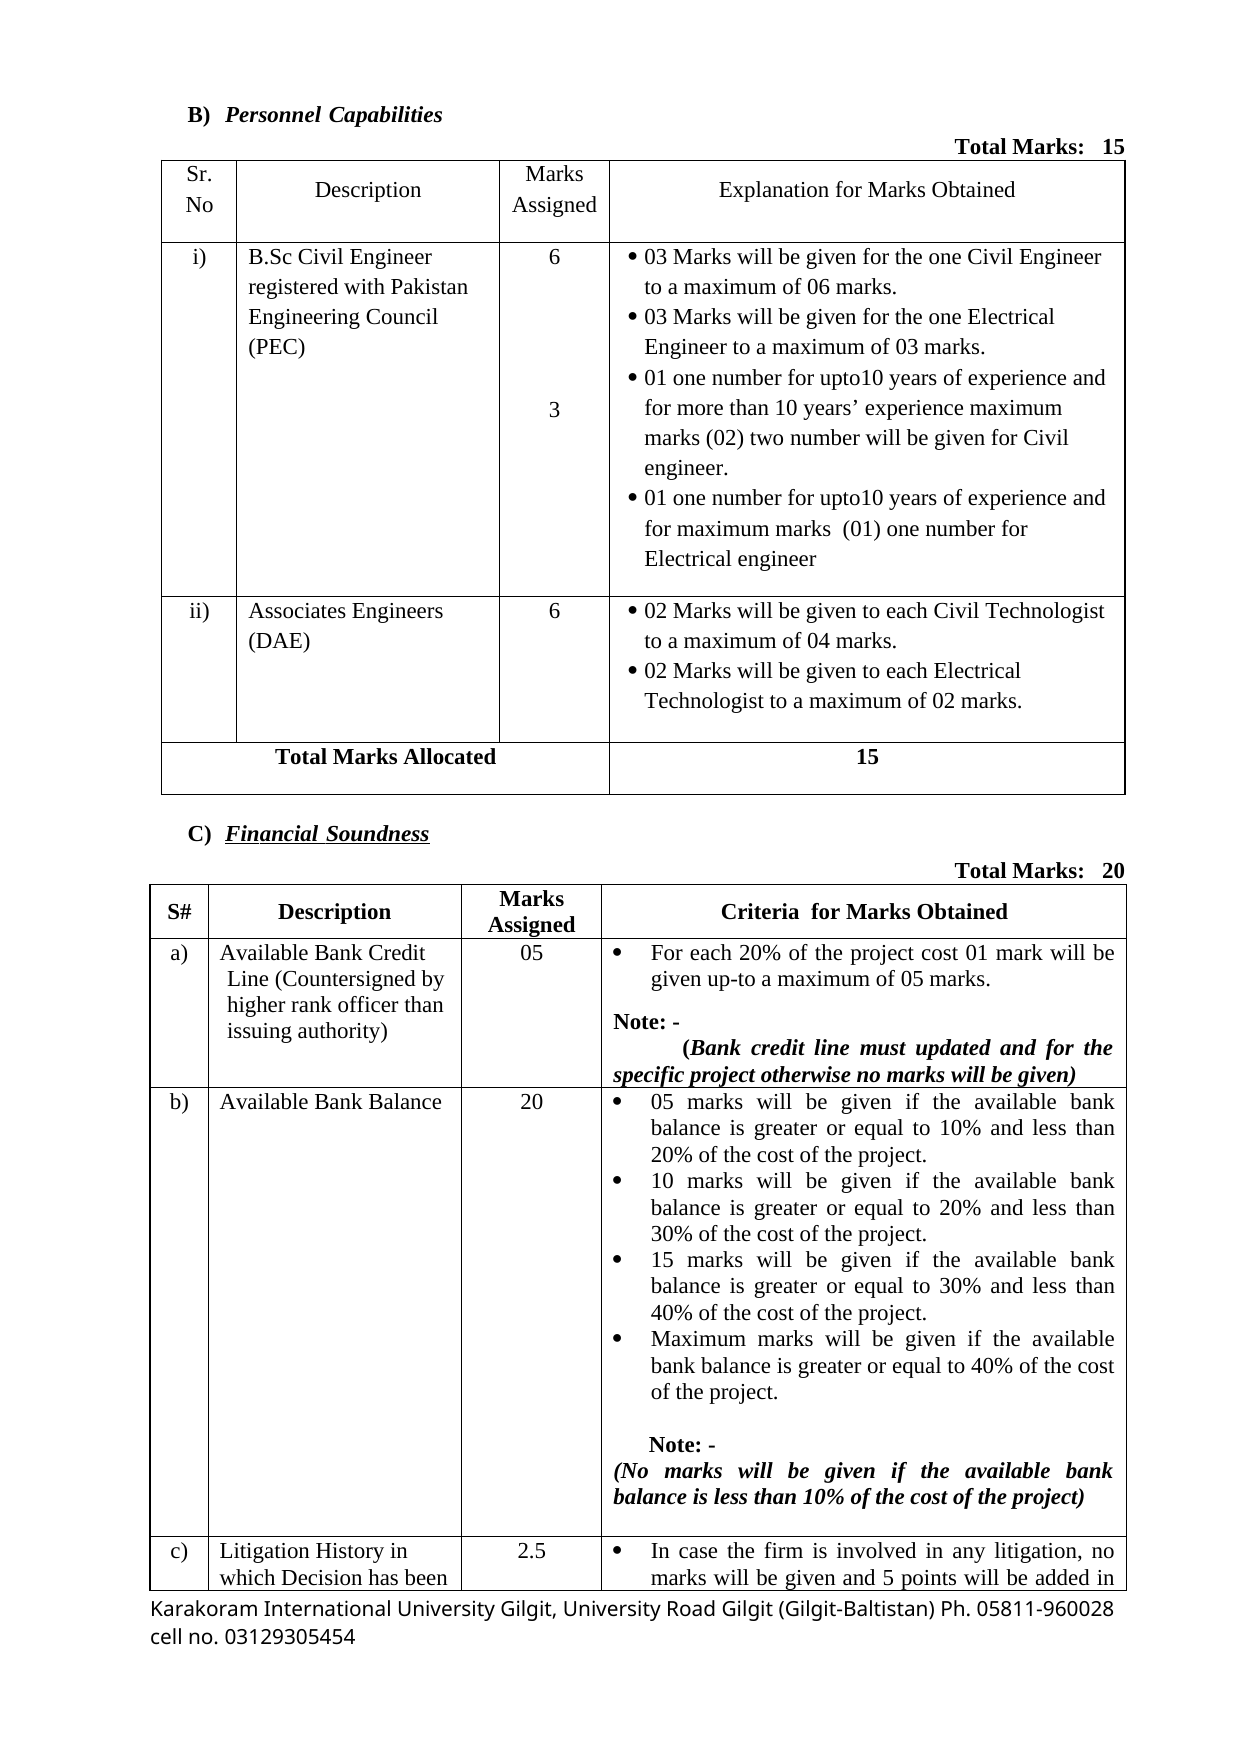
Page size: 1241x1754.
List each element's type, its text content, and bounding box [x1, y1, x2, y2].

table_cell b) [151, 1088, 208, 1536]
table_cell Available Bank Credit Line (Countersigned by higher rank officer than issuing authority) [209, 939, 461, 1087]
table_header Explanation for Marks Obtained [610, 161, 1124, 242]
table_cell 02 Marks will be given to each Civil Technologist to a maximum of 04 marks. 02 Marks will be given to each Electrical Technologist to a maximum of 02 marks. [610, 597, 1124, 742]
table_cell 6 3 [500, 243, 609, 596]
table_cell 05 marks will be given if the available bank balance is greater or equal to 10% and less than 20% of the cost of the project. 10 marks will be given if the available bank balance is greater or equal to 20% and less than 30% of the cost of the project. 15 marks will be given if the available bank balance is greater or equal to 30% and less than 40% of the cost of the project. Maximum marks will be given if the available bank balance is greater or equal to 40% of the cost of the project. Note: - (No marks will be given if the available bank balance is less than 10% of the cost of the project) [602, 1088, 1126, 1536]
table_cell 6 [500, 597, 609, 742]
subtitle Financial Soundness [187, 820, 1125, 847]
table_header Sr. No [162, 161, 236, 242]
table_cell Available Bank Balance [209, 1088, 461, 1536]
table_header Description [209, 885, 461, 937]
table_cell ii) [162, 597, 236, 742]
table_cell Total Marks Allocated [162, 743, 609, 794]
table_cell B.Sc Civil Engineer registered with Pakistan Engineering Council (PEC) [237, 243, 499, 596]
text Total Marks: 20 [900, 857, 1125, 884]
table_cell 20 [462, 1088, 601, 1536]
table_header Criteria for Marks Obtained [602, 885, 1126, 937]
table_cell Associates Engineers (DAE) [237, 597, 499, 742]
subtitle Personnel Capabilities [187, 101, 1125, 127]
table_cell 05 [462, 939, 601, 1087]
table_cell c) [151, 1537, 208, 1590]
table_cell 15 [610, 743, 1124, 794]
table_header Description [237, 161, 499, 242]
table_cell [209, 1537, 461, 1590]
table_header Marks Assigned [462, 885, 601, 937]
table_cell a) [151, 939, 208, 1087]
text Total Marks: 15 [262, 133, 1125, 159]
table_cell 03 Marks will be given for the one Civil Engineer to a maximum of 06 marks. 03 Marks will be given for the one Electrical Engineer to a maximum of 03 marks. 01 one number for upto10 years of experience and for more than 10 years’ experience maximum marks (02) two number will be given for Civil engineer. 01 one number for upto10 years of experience and for maximum marks (01) one number for Electrical engineer [610, 243, 1124, 596]
table_cell For each 20% of the project cost 01 mark will be given up-to a maximum of 05 marks. Note: - (Bank credit line must updated and for the specific project otherwise no marks will be given) [602, 939, 1126, 1087]
table_cell 2.5 [462, 1537, 601, 1590]
table_header Marks Assigned [500, 161, 609, 242]
table_cell i) [162, 243, 236, 596]
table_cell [602, 1537, 1126, 1590]
table_header S# [151, 885, 208, 937]
